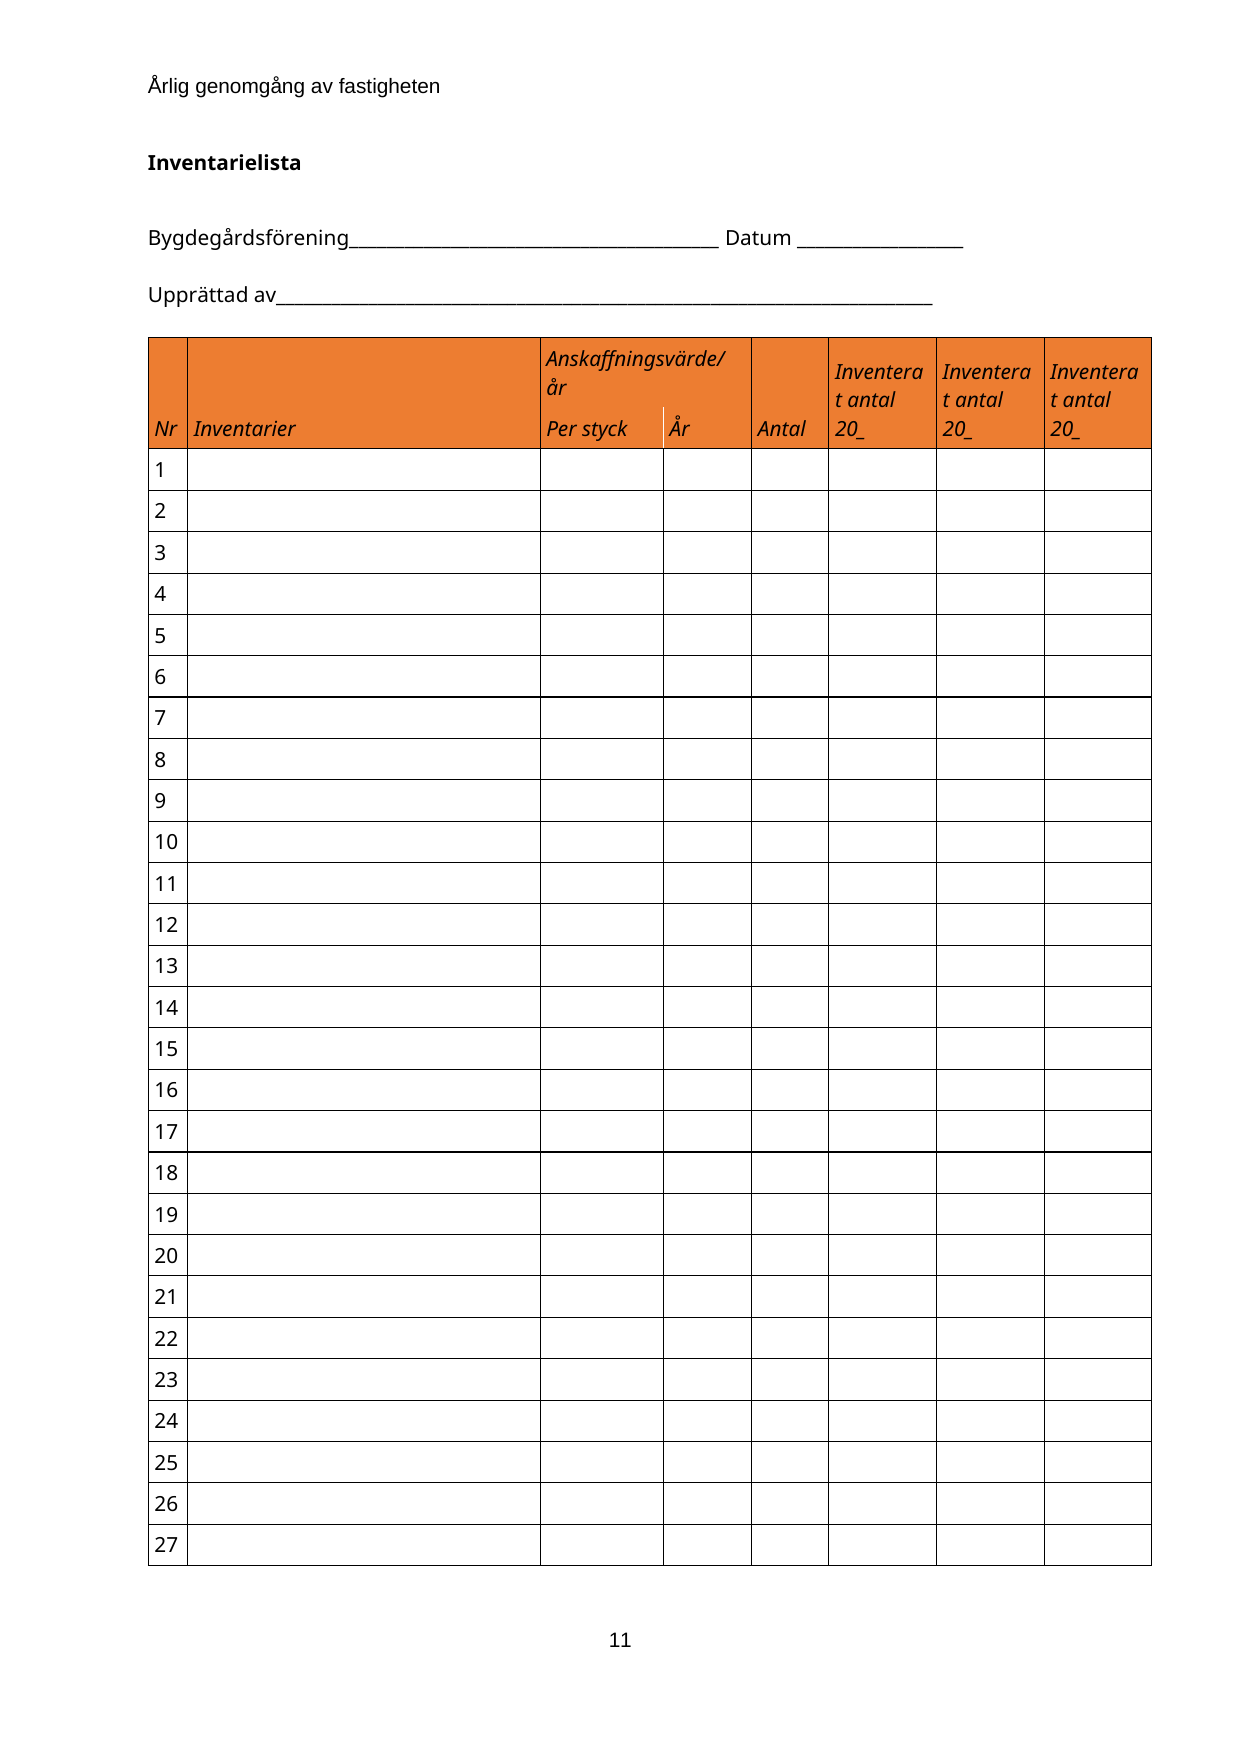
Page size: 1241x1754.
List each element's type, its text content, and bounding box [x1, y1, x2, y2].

table_cell [188, 946, 540, 986]
table_cell [829, 1483, 936, 1523]
table_cell [1045, 1235, 1151, 1275]
table_cell [664, 987, 751, 1027]
table_cell [541, 1318, 663, 1358]
table_cell [541, 1111, 663, 1151]
table_cell [937, 1235, 1044, 1275]
table_cell [829, 1194, 936, 1234]
table_cell [752, 1318, 828, 1358]
text Inventarielista [148, 148, 1092, 176]
table_cell [752, 739, 828, 779]
table_cell [188, 987, 540, 1027]
table_cell [937, 1359, 1044, 1399]
table_cell [829, 656, 936, 696]
table_cell 17 [149, 1111, 187, 1151]
table_cell [752, 656, 828, 696]
table_cell [937, 574, 1044, 614]
table_cell År [664, 407, 751, 448]
table_cell [188, 1318, 540, 1358]
table_cell [1045, 1070, 1151, 1110]
table_cell 27 [149, 1525, 187, 1565]
table_cell [752, 1276, 828, 1317]
table_cell [829, 822, 936, 862]
table_cell [541, 698, 663, 738]
table_cell [541, 946, 663, 986]
table_cell [829, 491, 936, 531]
table_cell [541, 1483, 663, 1523]
table_cell [188, 904, 540, 944]
table_cell [829, 946, 936, 986]
table_cell [937, 1111, 1044, 1151]
table_cell 1 [149, 449, 187, 490]
table_header Inventerat antal 20_ [937, 338, 1044, 448]
table_cell [829, 615, 936, 655]
table_cell [829, 532, 936, 572]
table_cell [1045, 1401, 1151, 1441]
table_cell [664, 698, 751, 738]
table_cell [541, 1442, 663, 1482]
table_cell [829, 1028, 936, 1069]
table_cell [752, 615, 828, 655]
table_cell [829, 449, 936, 490]
table_cell [664, 863, 751, 903]
table_cell 16 [149, 1070, 187, 1110]
table_cell [664, 1318, 751, 1358]
table_cell 22 [149, 1318, 187, 1358]
table_cell [541, 822, 663, 862]
table_cell [188, 574, 540, 614]
table_cell [664, 904, 751, 944]
table_cell [664, 574, 751, 614]
table_cell [1045, 532, 1151, 572]
table_cell 25 [149, 1442, 187, 1482]
table_cell [664, 1194, 751, 1234]
table_cell [752, 780, 828, 821]
table_cell [1045, 1318, 1151, 1358]
table_cell [188, 822, 540, 862]
table_cell 18 [149, 1153, 187, 1193]
table_cell [829, 1318, 936, 1358]
table_cell [829, 1442, 936, 1482]
table_cell [664, 780, 751, 821]
table_cell [937, 863, 1044, 903]
table_cell [664, 615, 751, 655]
table_cell [1045, 656, 1151, 696]
table_cell [829, 1401, 936, 1441]
table_cell [188, 863, 540, 903]
table_cell [752, 574, 828, 614]
table_cell [188, 532, 540, 572]
table_cell [664, 656, 751, 696]
table_cell [664, 1235, 751, 1275]
table_cell [752, 1235, 828, 1275]
table_header Antal [752, 338, 828, 448]
table_cell [937, 615, 1044, 655]
table_cell 15 [149, 1028, 187, 1069]
table_cell [664, 1276, 751, 1317]
table_cell [1045, 987, 1151, 1027]
table_cell [1045, 1111, 1151, 1151]
table_cell 8 [149, 739, 187, 779]
table_cell [752, 904, 828, 944]
table_cell [541, 491, 663, 531]
table_cell [1045, 1194, 1151, 1234]
table_cell [1045, 491, 1151, 531]
table_cell [752, 1359, 828, 1399]
table_cell [188, 449, 540, 490]
table_cell [664, 1401, 751, 1441]
table_cell [829, 863, 936, 903]
table_cell [937, 1483, 1044, 1523]
table_cell [541, 1525, 663, 1565]
table_cell [937, 1070, 1044, 1110]
table_cell [541, 1359, 663, 1399]
table_cell [1045, 574, 1151, 614]
table_cell [937, 1194, 1044, 1234]
table_cell [752, 1401, 828, 1441]
table_cell [829, 1235, 936, 1275]
text Bygdegårdsförening________________________________________ Datum __________________ [148, 223, 1092, 252]
table_cell [664, 822, 751, 862]
table_cell 19 [149, 1194, 187, 1234]
table_cell [937, 698, 1044, 738]
table_cell [541, 739, 663, 779]
table_cell [752, 1111, 828, 1151]
table_cell [188, 1442, 540, 1482]
table_cell [1045, 822, 1151, 862]
table_cell [937, 1442, 1044, 1482]
table_cell [188, 698, 540, 738]
table_cell [829, 1359, 936, 1399]
table_cell [541, 532, 663, 572]
table_cell [664, 1028, 751, 1069]
table_cell [541, 656, 663, 696]
table_cell [664, 1442, 751, 1482]
table_cell 21 [149, 1276, 187, 1317]
table_header Inventerat antal 20_ [1045, 338, 1151, 448]
table_cell [1045, 739, 1151, 779]
table_cell 24 [149, 1401, 187, 1441]
table_cell [752, 1194, 828, 1234]
table_cell [937, 1276, 1044, 1317]
table_cell [541, 574, 663, 614]
table_cell [829, 904, 936, 944]
table_cell [541, 1028, 663, 1069]
table_cell [188, 656, 540, 696]
table_header Nr [149, 338, 187, 448]
table_cell [829, 1525, 936, 1565]
table_cell [188, 1111, 540, 1151]
table_cell [937, 449, 1044, 490]
table_header Inventarier [188, 338, 540, 448]
table_cell [1045, 1525, 1151, 1565]
table_header Inventerat antal 20_ [829, 338, 936, 448]
table_cell [541, 615, 663, 655]
table_cell 26 [149, 1483, 187, 1523]
table_cell [937, 532, 1044, 572]
table_cell [664, 1111, 751, 1151]
table_cell [752, 822, 828, 862]
table_cell [937, 946, 1044, 986]
table_cell [937, 987, 1044, 1027]
table_cell [188, 1525, 540, 1565]
table_cell [937, 1028, 1044, 1069]
table_cell [1045, 1483, 1151, 1523]
table_cell [937, 1153, 1044, 1193]
table_cell [664, 946, 751, 986]
table_cell 11 [149, 863, 187, 903]
table_cell [752, 987, 828, 1027]
table_cell [829, 1070, 936, 1110]
table_cell 10 [149, 822, 187, 862]
table_cell 3 [149, 532, 187, 572]
table_cell [752, 1442, 828, 1482]
table_cell [1045, 615, 1151, 655]
table_cell [752, 698, 828, 738]
table_cell [664, 491, 751, 531]
table_cell [752, 532, 828, 572]
table_cell [188, 1194, 540, 1234]
table_cell [1045, 863, 1151, 903]
table_cell [664, 449, 751, 490]
table_cell [752, 449, 828, 490]
table_cell 12 [149, 904, 187, 944]
table_cell [541, 780, 663, 821]
table_cell 4 [149, 574, 187, 614]
table_cell [1045, 1276, 1151, 1317]
table_cell 2 [149, 491, 187, 531]
table_cell [541, 1194, 663, 1234]
table_cell [188, 1235, 540, 1275]
table_cell [937, 1525, 1044, 1565]
table_cell 13 [149, 946, 187, 986]
table_cell 14 [149, 987, 187, 1027]
table_cell [541, 987, 663, 1027]
table_cell [188, 1483, 540, 1523]
table_cell [937, 1318, 1044, 1358]
table_cell 9 [149, 780, 187, 821]
table_cell [829, 1276, 936, 1317]
table_cell [937, 780, 1044, 821]
table_cell [1045, 1442, 1151, 1482]
table_cell [937, 822, 1044, 862]
table_cell [664, 1525, 751, 1565]
table_cell [541, 1401, 663, 1441]
table_cell [1045, 780, 1151, 821]
table_cell [937, 656, 1044, 696]
table_cell [752, 1525, 828, 1565]
table_cell [752, 491, 828, 531]
table_cell [752, 1153, 828, 1193]
table_cell [829, 987, 936, 1027]
table_cell [1045, 904, 1151, 944]
table_cell [752, 863, 828, 903]
table_cell [664, 739, 751, 779]
table_cell 20 [149, 1235, 187, 1275]
table_cell [1045, 698, 1151, 738]
table_cell [829, 780, 936, 821]
table_cell [752, 946, 828, 986]
table_cell [541, 863, 663, 903]
table_cell Per styck [541, 407, 663, 448]
table_cell [188, 615, 540, 655]
table_cell [664, 1070, 751, 1110]
text Upprättad av_______________________________________________________________________ [148, 280, 1092, 309]
table_cell [1045, 1028, 1151, 1069]
table_cell [541, 1235, 663, 1275]
table_cell [664, 1153, 751, 1193]
table_cell [829, 574, 936, 614]
table_cell [829, 1153, 936, 1193]
table_cell [664, 532, 751, 572]
table_cell [937, 904, 1044, 944]
table_cell [829, 1111, 936, 1151]
table_cell [752, 1483, 828, 1523]
table_cell [752, 1070, 828, 1110]
table_cell [829, 698, 936, 738]
table_header Anskaffningsvärde/år [541, 338, 751, 407]
table_cell [1045, 1359, 1151, 1399]
table_cell [1045, 449, 1151, 490]
table_cell [188, 1028, 540, 1069]
table_cell [752, 1028, 828, 1069]
table_cell [188, 1153, 540, 1193]
table_cell 6 [149, 656, 187, 696]
table_cell [937, 739, 1044, 779]
table_cell [1045, 946, 1151, 986]
table_cell 7 [149, 698, 187, 738]
table_cell [664, 1359, 751, 1399]
table_cell [188, 491, 540, 531]
table_cell [541, 449, 663, 490]
table_cell [829, 739, 936, 779]
table_cell [937, 491, 1044, 531]
table_cell [664, 1483, 751, 1523]
table_cell [541, 904, 663, 944]
table_cell 23 [149, 1359, 187, 1399]
table_cell [541, 1070, 663, 1110]
table_cell [188, 1276, 540, 1317]
table_cell [188, 1359, 540, 1399]
table_cell [937, 1401, 1044, 1441]
table_cell [188, 739, 540, 779]
table_cell 5 [149, 615, 187, 655]
table_cell [188, 1401, 540, 1441]
table_cell [541, 1276, 663, 1317]
table_cell [541, 1153, 663, 1193]
table_cell [1045, 1153, 1151, 1193]
table_cell [188, 1070, 540, 1110]
table_cell [188, 780, 540, 821]
